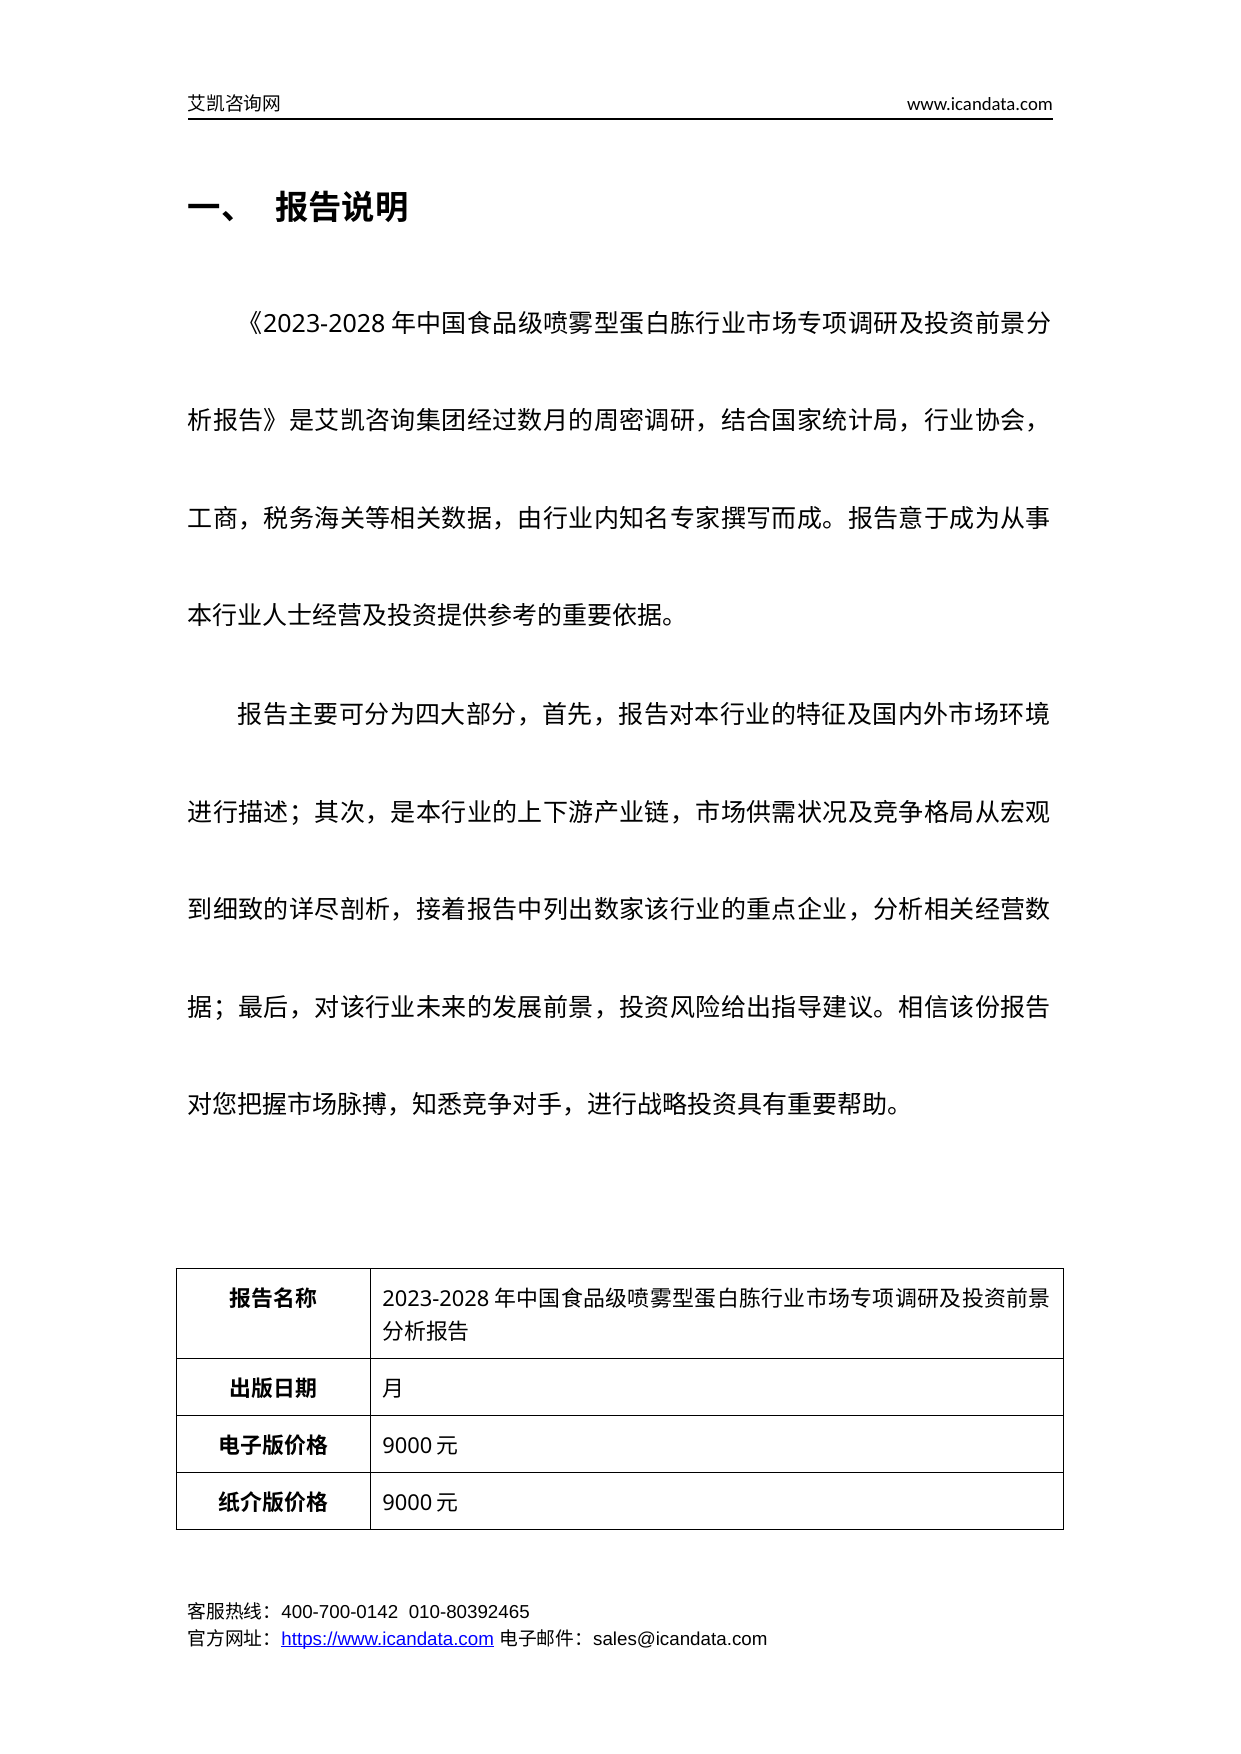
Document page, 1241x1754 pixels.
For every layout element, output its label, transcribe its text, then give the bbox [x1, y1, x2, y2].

table_header 2023-2028年中国食品级喷雾型蛋白胨行业市场专项调研及投资前景分析报告 [371, 1269, 1063, 1358]
text 报告主要可分为四大部分，首先，报告对本行业的特征及国内外市场环境进行描述；其次，是本行业的上下游产业链，市场供需状况及竞争格局从宏观到细致的详尽剖析，接着报告中列出数家该行业的重点企业，分析相关经营数据；最后，对该行业未来的发展前景，投资风险给出指导建议。相信该份报告对您把握市场脉搏，知悉竞争对手，进行战略投资具有重要帮助。 [187, 681, 1053, 1136]
table_cell 月 [371, 1359, 1063, 1415]
table_cell 9000元 [371, 1473, 1063, 1529]
text 《2023-2028年中国食品级喷雾型蛋白胨行业市场专项调研及投资前景分析报告》是艾凯咨询集团经过数月的周密调研，结合国家统计局，行业协会，工商，税务海关等相关数据，由行业内知名专家撰写而成。报告意于成为从事本行业人士经营及投资提供参考的重要依据。 [187, 289, 1053, 646]
table_cell 电子版价格 [177, 1416, 370, 1472]
table_cell 出版日期 [177, 1359, 370, 1415]
subtitle 报告说明 [187, 172, 1053, 237]
table_cell 纸介版价格 [177, 1473, 370, 1529]
table_cell 9000元 [371, 1416, 1063, 1472]
table_header 报告名称 [177, 1269, 370, 1358]
